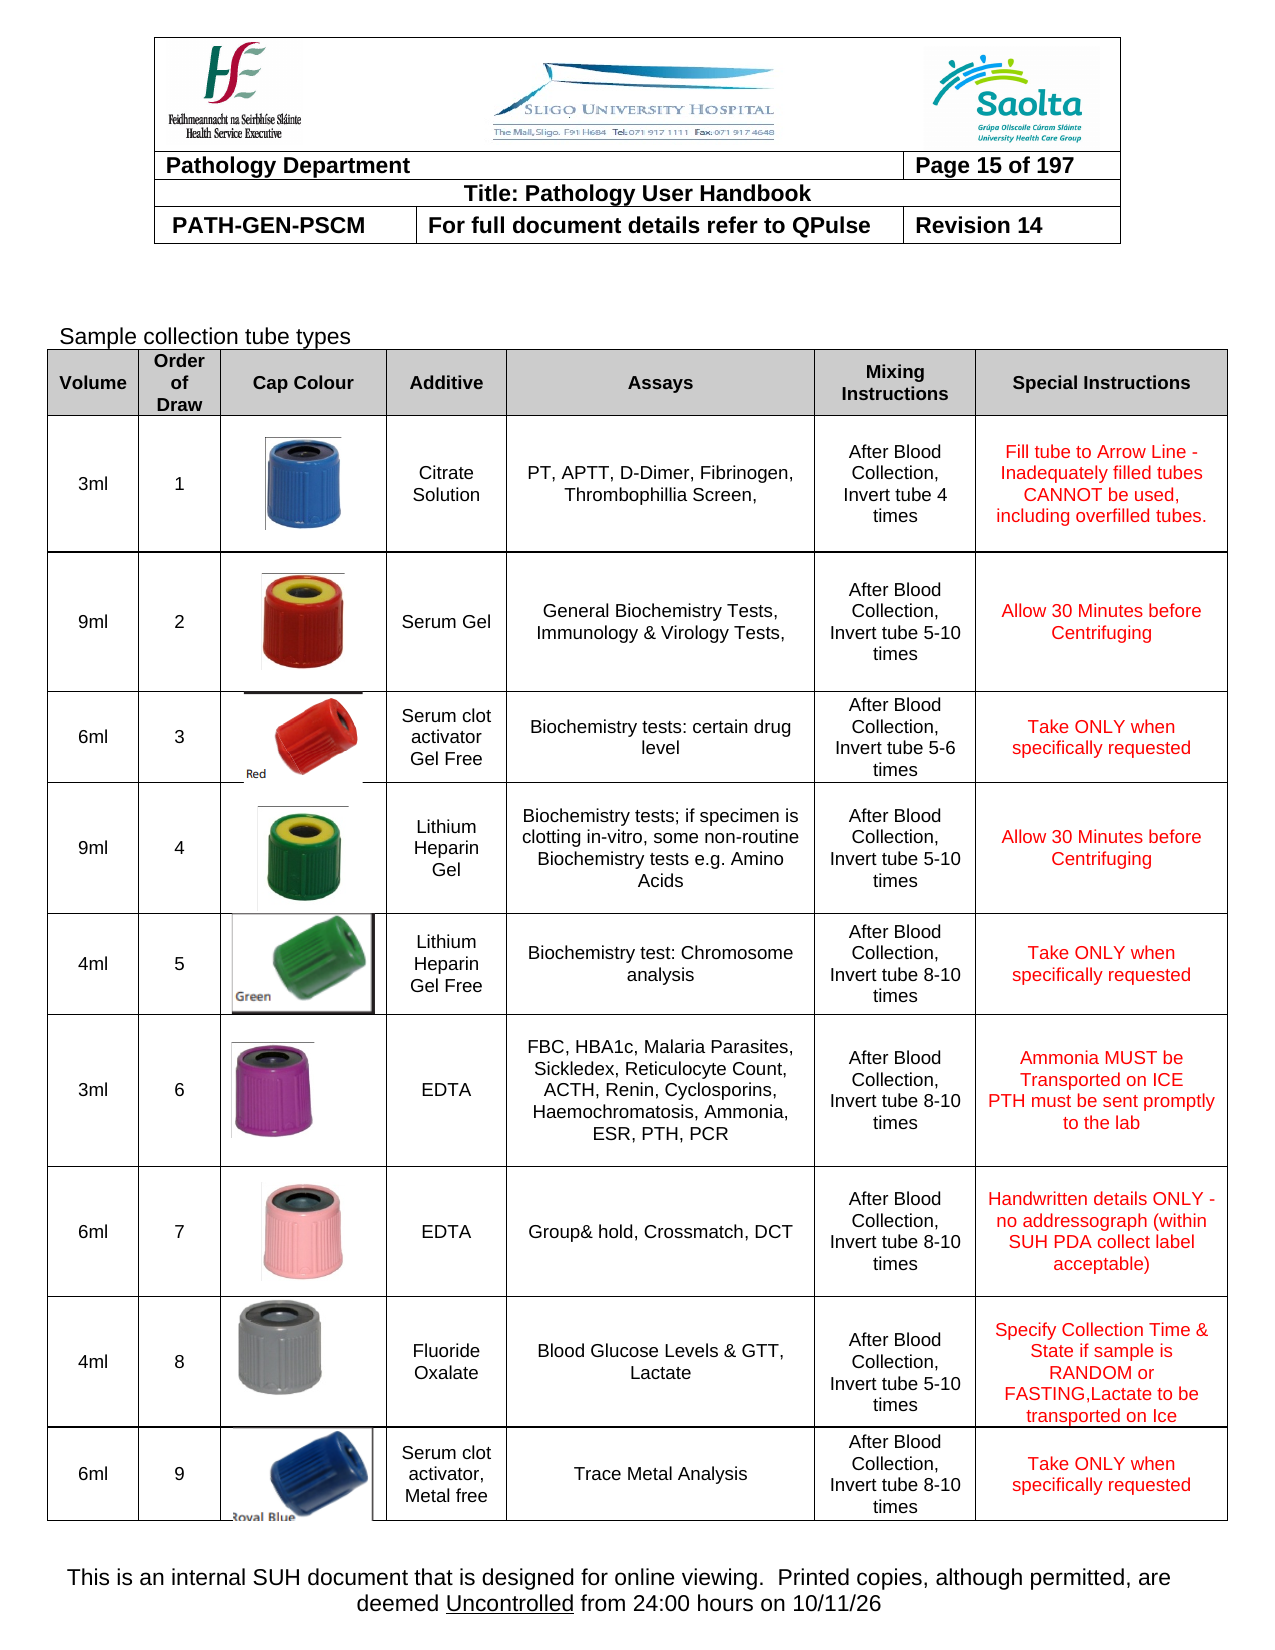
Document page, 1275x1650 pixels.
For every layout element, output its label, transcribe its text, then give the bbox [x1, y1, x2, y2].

table_cell Take ONLY when specifically requested [976, 692, 1227, 782]
table_cell After Blood Collection, Invert tube 5-10 times [815, 1297, 975, 1426]
text Sample collection tube types [59, 323, 1216, 349]
picture [257, 806, 349, 911]
table_cell Biochemistry test: Chromosome analysis [507, 914, 814, 1013]
table_cell 3ml [48, 416, 138, 551]
table_cell Fill tube to Arrow Line - Inadequately filled tubes CANNOT be used, including overfilled tubes. [976, 416, 1227, 551]
table_cell [221, 1297, 386, 1426]
table_cell PT, APTT, D-Dimer, Fibrinogen, Thrombophillia Screen, [507, 416, 814, 551]
table_cell General Biochemistry Tests, Immunology & Virology Tests, [507, 553, 814, 691]
table_cell Serum Gel [387, 553, 506, 691]
table_header Mixing Instructions [815, 350, 975, 415]
table_cell [221, 553, 386, 691]
picture [243, 691, 363, 783]
table_cell 7 [139, 1167, 220, 1296]
table_cell After Blood Collection, Invert tube 8-10 times [815, 1167, 975, 1296]
table_cell 9ml [48, 783, 138, 913]
picture [231, 913, 375, 1014]
table_cell FBC, HBA1c, Malaria Parasites, Sickledex, Reticulocyte Count, ACTH, Renin, Cyclosporins, Haemochromatosis, Ammonia, ESR, PTH, PCR [507, 1015, 814, 1166]
table_cell Lithium Heparin Gel [387, 783, 506, 913]
table_cell Lithium Heparin Gel Free [387, 914, 506, 1013]
table_cell Serum clot activator, Metal free [387, 1428, 506, 1520]
table_cell Allow 30 Minutes before Centrifuging [976, 783, 1227, 913]
table_cell EDTA [387, 1015, 506, 1166]
table_cell [221, 914, 231, 1013]
table_header Assays [507, 350, 814, 415]
table_cell [221, 416, 386, 551]
table_cell 4ml [48, 914, 138, 1013]
table_cell 1 [139, 416, 220, 551]
picture [475, 49, 790, 145]
table_cell After Blood Collection, Invert tube 8-10 times [815, 914, 975, 1013]
table_cell [375, 914, 386, 1013]
table_cell 6ml [48, 1428, 138, 1520]
picture [261, 573, 345, 670]
table_cell Blood Glucose Levels & GTT, Lactate [507, 1297, 814, 1426]
table_cell 6ml [48, 692, 138, 782]
table_header Additive [387, 350, 506, 415]
table_cell Group& hold, Crossmatch, DCT [507, 1167, 814, 1296]
table_cell After Blood Collection, Invert tube 4 times [815, 416, 975, 551]
table_cell [374, 1428, 386, 1520]
table_cell [221, 692, 243, 782]
picture [261, 1182, 345, 1281]
picture [231, 1297, 327, 1396]
table_cell Take ONLY when specifically requested [976, 1428, 1227, 1520]
table_cell 3ml [48, 1015, 138, 1166]
table_cell [221, 1015, 386, 1166]
table_cell [221, 1428, 233, 1520]
picture [265, 437, 342, 530]
table_cell After Blood Collection, Invert tube 8-10 times [815, 1428, 975, 1520]
table_cell After Blood Collection, Invert tube 5-10 times [815, 783, 975, 913]
table_cell Handwritten details ONLY - no addressograph (within SUH PDA collect label acceptable) [976, 1167, 1227, 1296]
table_cell Serum clot activator Gel Free [387, 692, 506, 782]
table_cell 5 [139, 914, 220, 1013]
table_cell EDTA [387, 1167, 506, 1296]
table_cell 2 [139, 553, 220, 691]
table_header Cap Colour [221, 350, 386, 415]
table_cell Citrate Solution [387, 416, 506, 551]
table_cell [221, 783, 386, 913]
table_cell 9 [139, 1428, 220, 1520]
table_cell 9ml [48, 553, 138, 691]
table_header Special Instructions [976, 350, 1227, 415]
table_cell [363, 692, 386, 782]
table_cell After Blood Collection, Invert tube 5-6 times [815, 692, 975, 782]
table_cell Trace Metal Analysis [507, 1428, 814, 1520]
table_cell 6 [139, 1015, 220, 1166]
table_cell 8 [139, 1297, 220, 1426]
picture [923, 46, 1101, 151]
table_cell Fluoride Oxalate [387, 1297, 506, 1426]
table_cell Biochemistry tests: certain drug level [507, 692, 814, 782]
table_cell Specify Collection Time & State if sample is RANDOM or FASTING,Lactate to be transported on Ice [976, 1297, 1227, 1426]
table_cell 4ml [48, 1297, 138, 1426]
table_cell 3 [139, 692, 220, 782]
table_cell [221, 1167, 386, 1296]
picture [231, 1042, 315, 1138]
table_cell Allow 30 Minutes before Centrifuging [976, 553, 1227, 691]
table_header Volume [48, 350, 138, 415]
table_cell After Blood Collection, Invert tube 5-10 times [815, 553, 975, 691]
table_cell Biochemistry tests; if specimen is clotting in-vitro, some non-routine Biochemistry tests e.g. Amino Acids [507, 783, 814, 913]
table_cell After Blood Collection, Invert tube 8-10 times [815, 1015, 975, 1166]
table_cell Ammonia MUST be Transported on ICE PTH must be sent promptly to the lab [976, 1015, 1227, 1166]
table_cell 4 [139, 783, 220, 913]
table_cell 6ml [48, 1167, 138, 1296]
table_header Order of Draw [139, 350, 220, 415]
table_cell Take ONLY when specifically requested [976, 914, 1227, 1013]
picture [233, 1427, 374, 1521]
